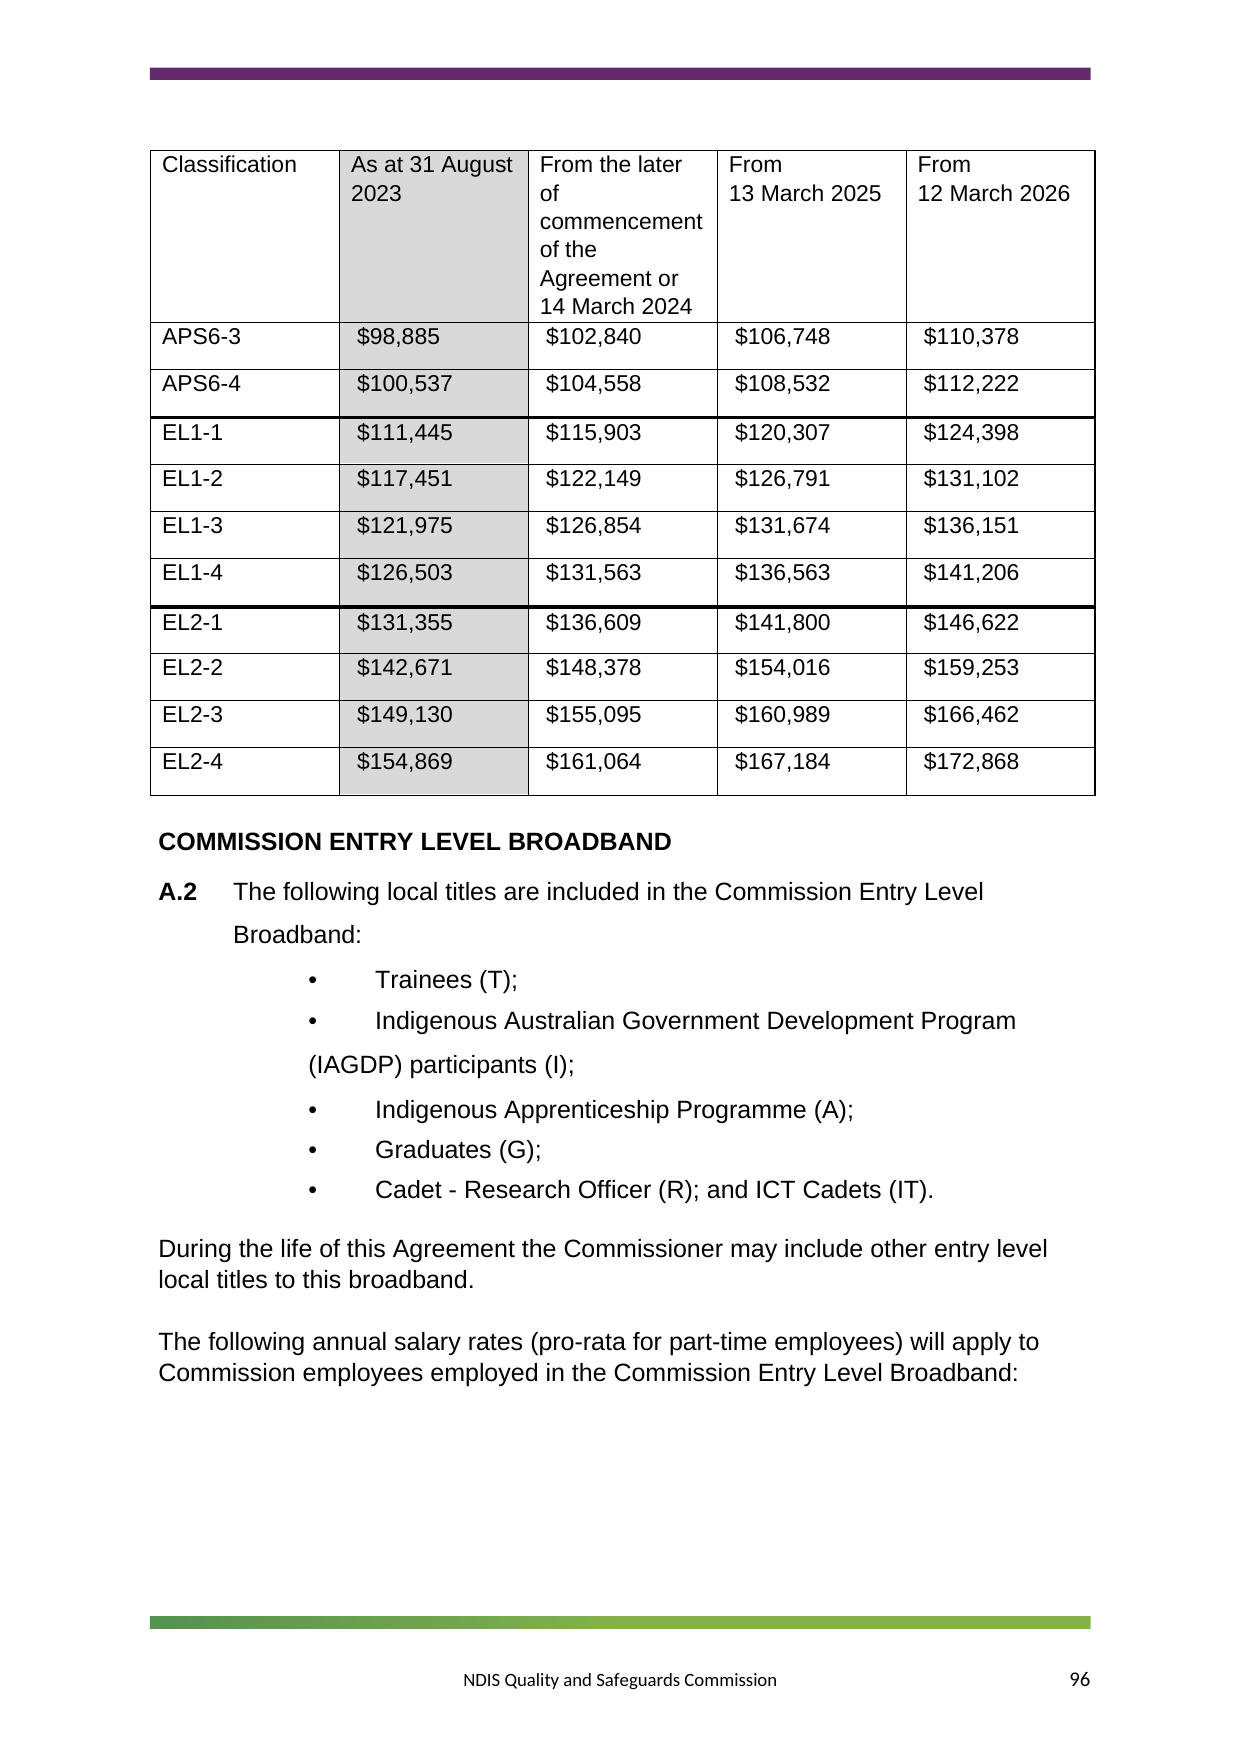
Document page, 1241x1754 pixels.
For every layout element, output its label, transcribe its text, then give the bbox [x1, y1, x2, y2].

table_cell $126,503 [340, 559, 528, 605]
table_cell $111,445 [340, 419, 528, 463]
table_header As at 31 August 2023 [340, 151, 528, 322]
table_cell APS6-3 [151, 323, 339, 369]
list Trainees (T); [308, 965, 1089, 994]
table_cell $131,674 [718, 512, 906, 558]
text The following annual salary rates (pro-rata for part-time employees) will apply to Commission employees employed in the Commission Entry Level Broadband: [158, 1327, 1089, 1387]
table_header Classification [151, 151, 339, 322]
table_cell $141,800 [718, 609, 906, 653]
table_cell $146,622 [907, 609, 1094, 653]
table_header From the later of commencement of the Agreement or 14 March 2024 [529, 151, 717, 322]
table_header From 13 March 2025 [718, 151, 906, 322]
table_cell $120,307 [718, 419, 906, 463]
table_cell $160,989 [718, 701, 906, 747]
table_cell $121,975 [340, 512, 528, 558]
table_cell $149,130 [340, 701, 528, 747]
text COMMISSION ENTRY LEVEL BROADBAND [158, 827, 1090, 855]
table_cell $108,532 [718, 370, 906, 416]
list Indigenous Apprenticeship Programme (A); [308, 1094, 1089, 1123]
table_cell $161,064 [529, 748, 717, 794]
table_cell $131,355 [340, 609, 528, 653]
table_cell $155,095 [529, 701, 717, 747]
table_cell $154,016 [718, 654, 906, 700]
table_cell $126,791 [718, 465, 906, 511]
table_cell $131,102 [907, 465, 1094, 511]
table_cell $167,184 [718, 748, 906, 794]
table_cell $172,868 [907, 748, 1094, 794]
table_cell $100,537 [340, 370, 528, 416]
table_cell $122,149 [529, 465, 717, 511]
table_cell EL1-1 [151, 419, 339, 463]
table_cell $126,854 [529, 512, 717, 558]
table_cell $141,206 [907, 559, 1094, 605]
table_cell $142,671 [340, 654, 528, 700]
table_cell EL1-4 [151, 559, 339, 605]
table_cell EL2-3 [151, 701, 339, 747]
table_cell $136,151 [907, 512, 1094, 558]
text During the life of this Agreement the Commissioner may include other entry level local titles to this broadband. [158, 1234, 1089, 1294]
table_cell $154,869 [340, 748, 528, 794]
table_cell EL2-4 [151, 748, 339, 794]
list Cadet - Research Officer (R); and ICT Cadets (IT). [308, 1176, 1089, 1204]
table_header From 12 March 2026 [907, 151, 1094, 322]
table_cell $115,903 [529, 419, 717, 463]
table_cell $136,609 [529, 609, 717, 653]
table_cell $117,451 [340, 465, 528, 511]
table_cell EL1-3 [151, 512, 339, 558]
table_cell APS6-4 [151, 370, 339, 416]
table_cell $106,748 [718, 323, 906, 369]
table_cell EL2-2 [151, 654, 339, 700]
list Indigenous Australian Government Development Program (IAGDP) participants (I); [308, 1006, 1089, 1078]
table_cell $104,558 [529, 370, 717, 416]
table_cell $98,885 [340, 323, 528, 369]
table_cell EL2-1 [151, 609, 339, 653]
table_cell $148,378 [529, 654, 717, 700]
table_cell $110,378 [907, 323, 1094, 369]
text A.2 The following local titles are included in the Commission Entry Level Broadband: [158, 876, 1089, 949]
table_cell $102,840 [529, 323, 717, 369]
list Graduates (G); [308, 1135, 1089, 1164]
table_cell $124,398 [907, 419, 1094, 463]
table_cell $131,563 [529, 559, 717, 605]
table_cell $112,222 [907, 370, 1094, 416]
table_cell $166,462 [907, 701, 1094, 747]
table_cell $159,253 [907, 654, 1094, 700]
table_cell $136,563 [718, 559, 906, 605]
table_cell EL1-2 [151, 465, 339, 511]
